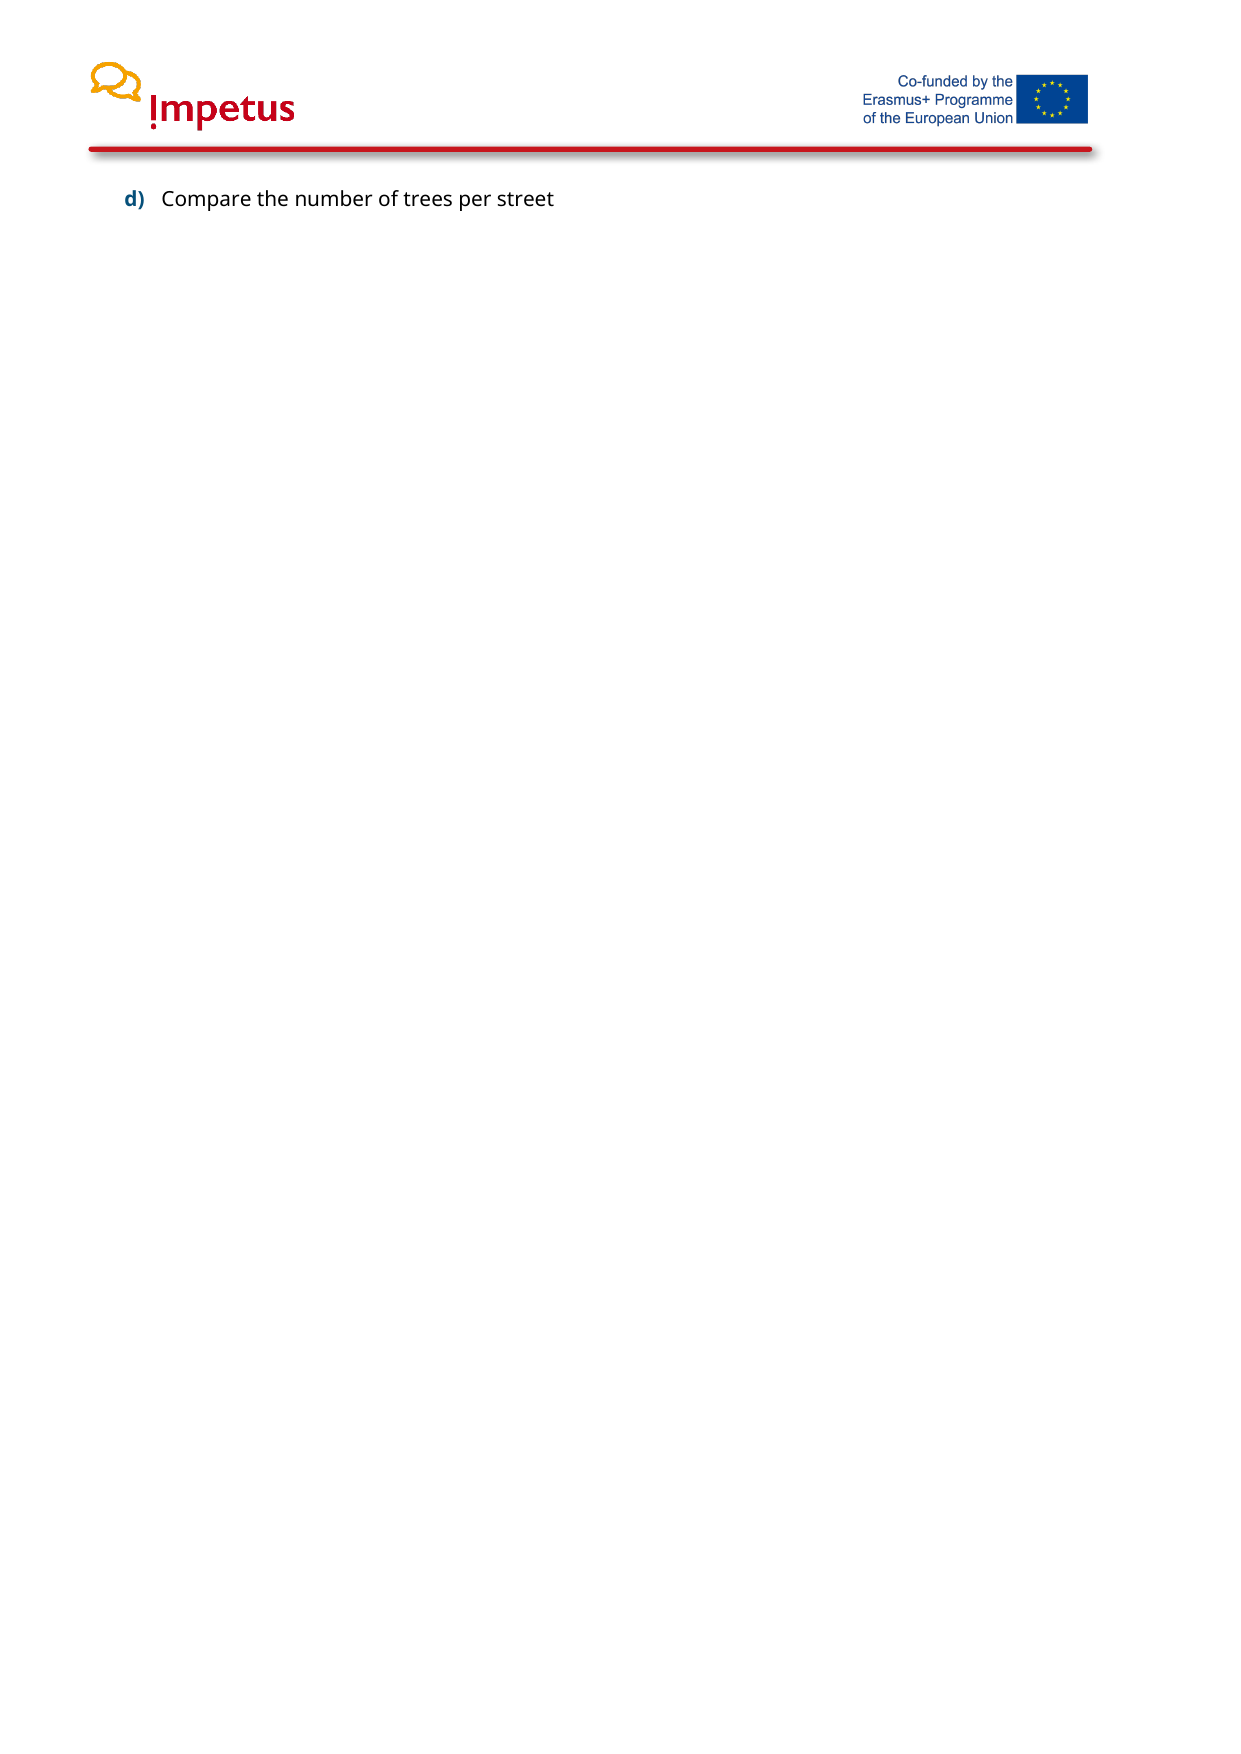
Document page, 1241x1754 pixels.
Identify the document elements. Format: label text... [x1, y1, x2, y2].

picture [856, 73, 1093, 128]
list Compare the number of trees per street [124, 184, 1092, 213]
picture [88, 58, 296, 133]
